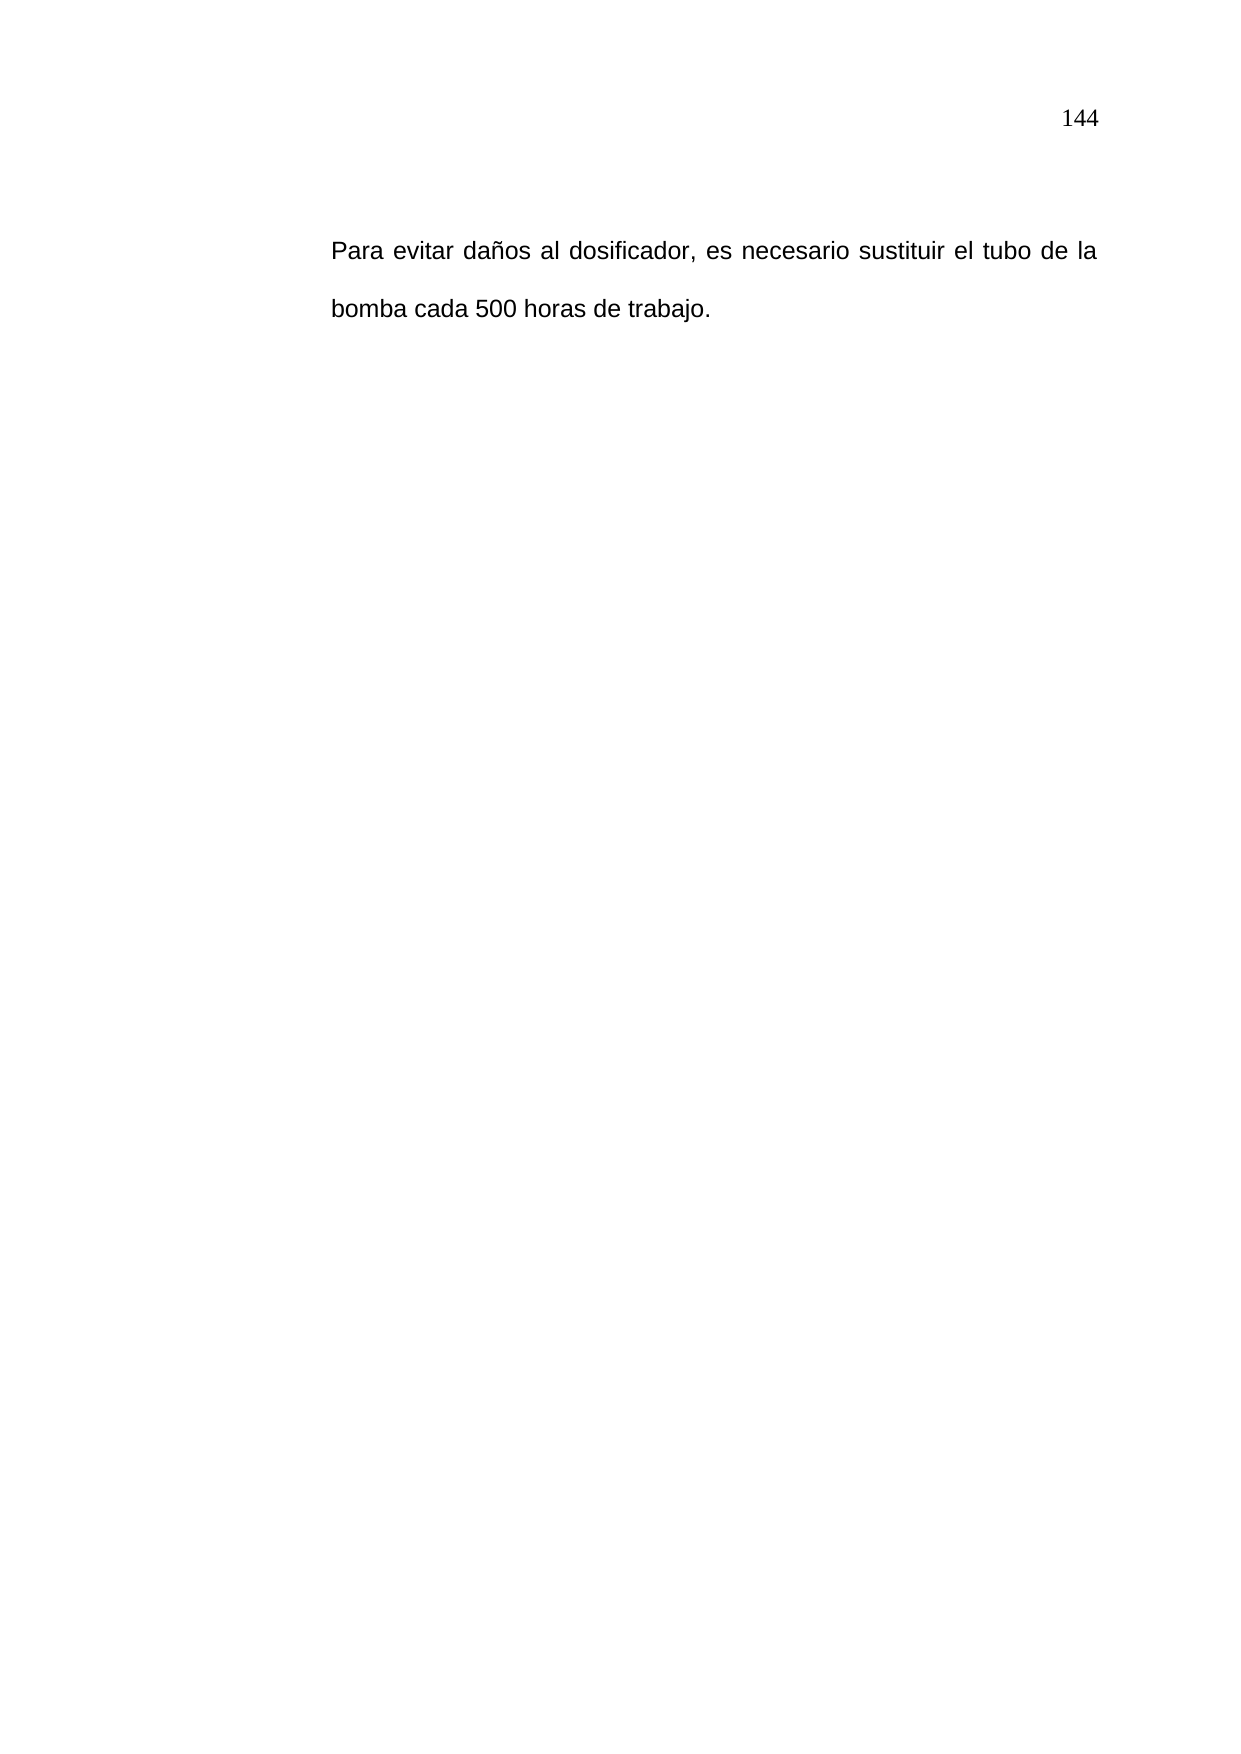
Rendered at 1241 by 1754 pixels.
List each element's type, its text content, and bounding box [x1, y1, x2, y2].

text Para evitar daños al dosificador, es necesario sustituir el tubo de la bomba cada 500 horas de trabajo. [331, 236, 1098, 322]
